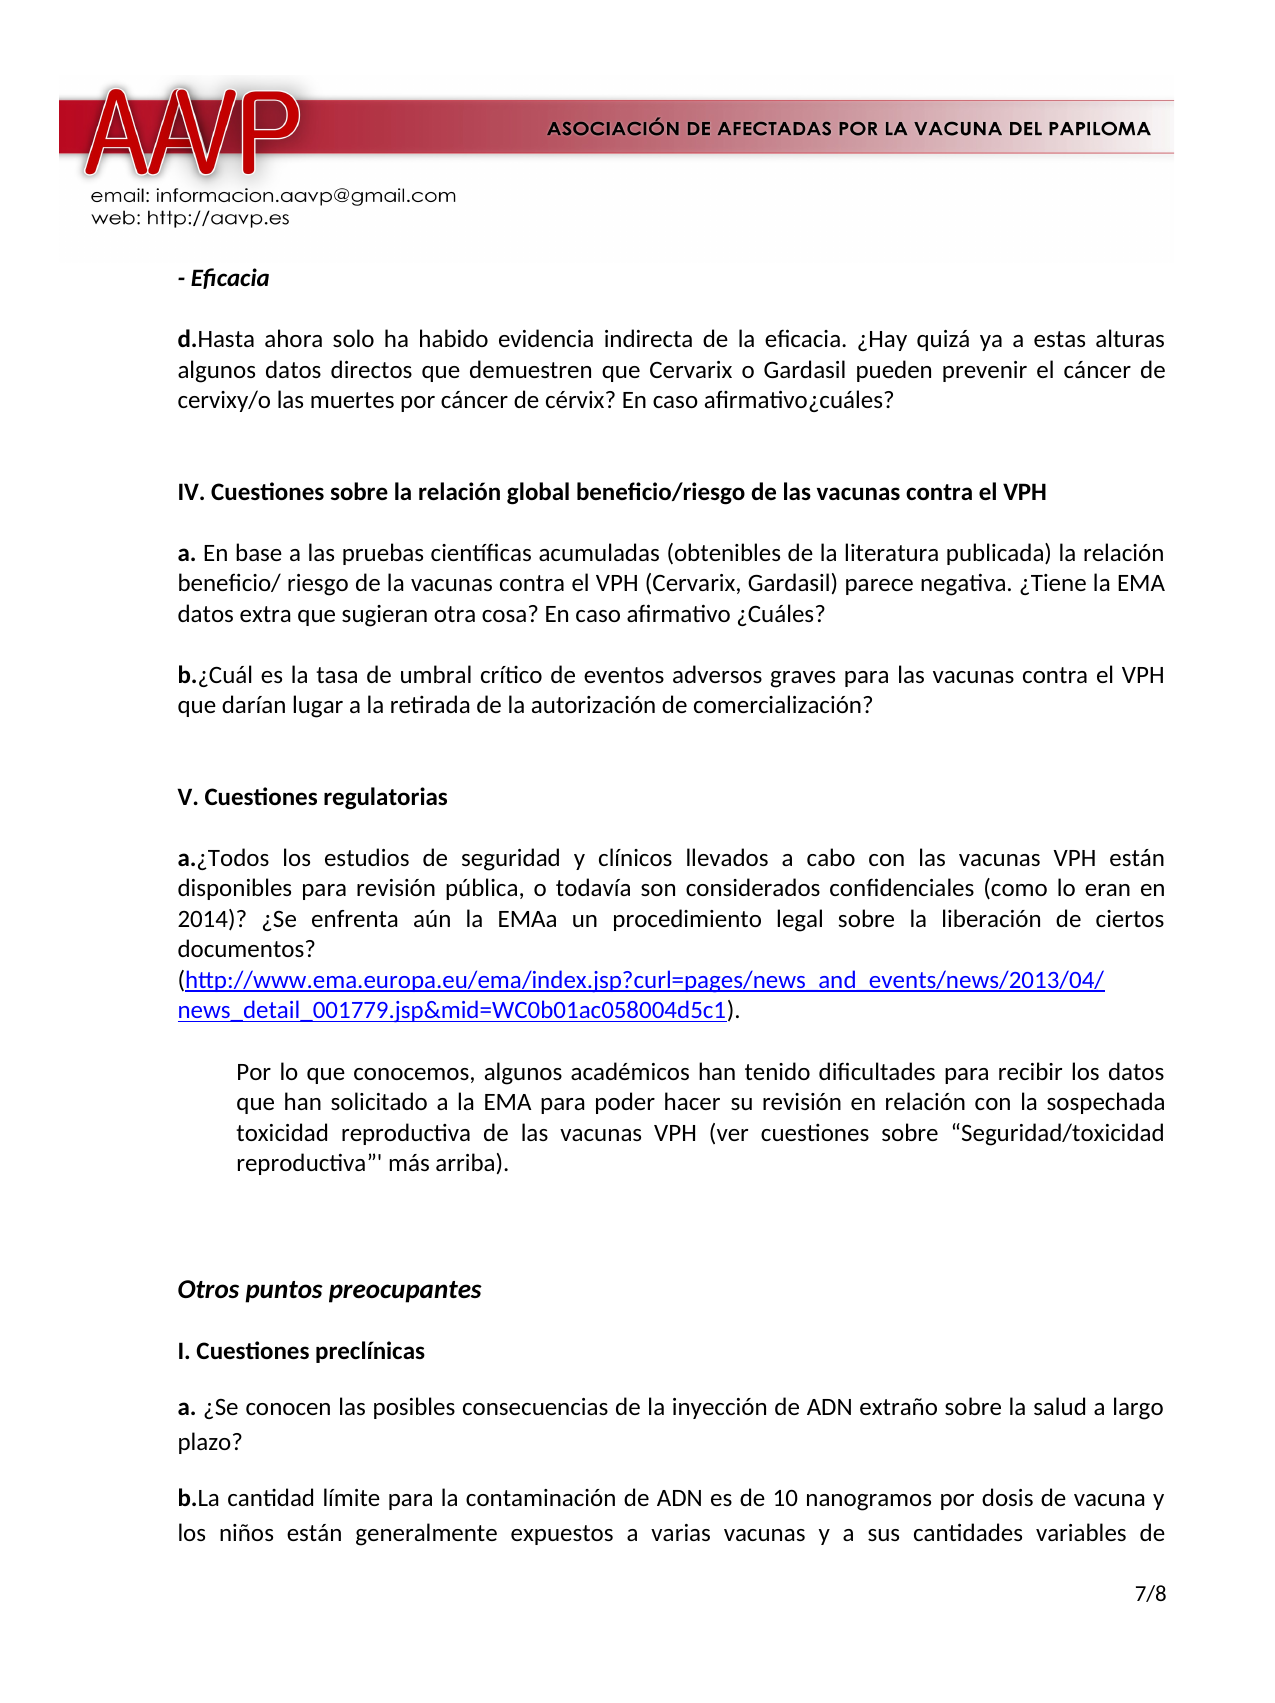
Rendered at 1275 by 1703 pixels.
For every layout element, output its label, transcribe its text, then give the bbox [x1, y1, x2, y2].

text I. Cuestiones preclínicas [177, 1335, 1167, 1366]
text Por lo que conocemos, algunos académicos han tenido dificultades para recibir los datos que han solicitado a la EMA para poder hacer su revisión en relación con la sospechada toxicidad reproductiva de las vacunas VPH (ver cuestiones sobre “Seguridad/toxicidad reproductiva”' más arriba). [236, 1025, 1167, 1178]
text a. ¿Se conocen las posibles consecuencias de la inyección de ADN extraño sobre la salud a largo plazo? [177, 1391, 1167, 1457]
text a.¿Todos los estudios de seguridad y clínicos llevados a cabo con las vacunas VPH están disponibles para revisión pública, o todavía son considerados confidenciales (como lo eran en 2014)? ¿Se enfrenta aún la EMAa un procedimiento legal sobre la liberación de ciertos documentos? [177, 842, 1167, 964]
text (http://www.ema.europa.eu/ema/index.jsp?curl=pages/news_and_events/news/2013/04/news_detail_001779.jsp&mid=WC0b01ac058004d5c1). [177, 964, 1167, 1025]
text IV. Cuestiones sobre la relación global beneficio/riesgo de las vacunas contra el VPH [177, 445, 1167, 506]
text Otros puntos preocupantes [177, 1272, 1167, 1305]
text a. En base a las pruebas científicas acumuladas (obtenibles de la literatura publicada) la relación beneficio/ riesgo de la vacunas contra el VPH (Cervarix, Gardasil) parece negativa. ¿Tiene la EMA datos extra que sugieran otra cosa? En caso afirmativo ¿Cuáles? [177, 537, 1167, 628]
text V. Cuestiones regulatorias [177, 781, 1167, 812]
picture [59, 75, 1175, 263]
text - Eficacia [177, 263, 1167, 293]
text d.Hasta ahora solo ha habido evidencia indirecta de la eficacia. ¿Hay quizá ya a estas alturas algunos datos directos que demuestren que Cervarix o Gardasil pueden prevenir el cáncer de cervixy/o las muertes por cáncer de cérvix? En caso afirmativo¿cuáles? [177, 323, 1167, 415]
text b.¿Cuál es la tasa de umbral crítico de eventos adversos graves para las vacunas contra el VPH que darían lugar a la retirada de la autorización de comercialización? [177, 659, 1167, 720]
